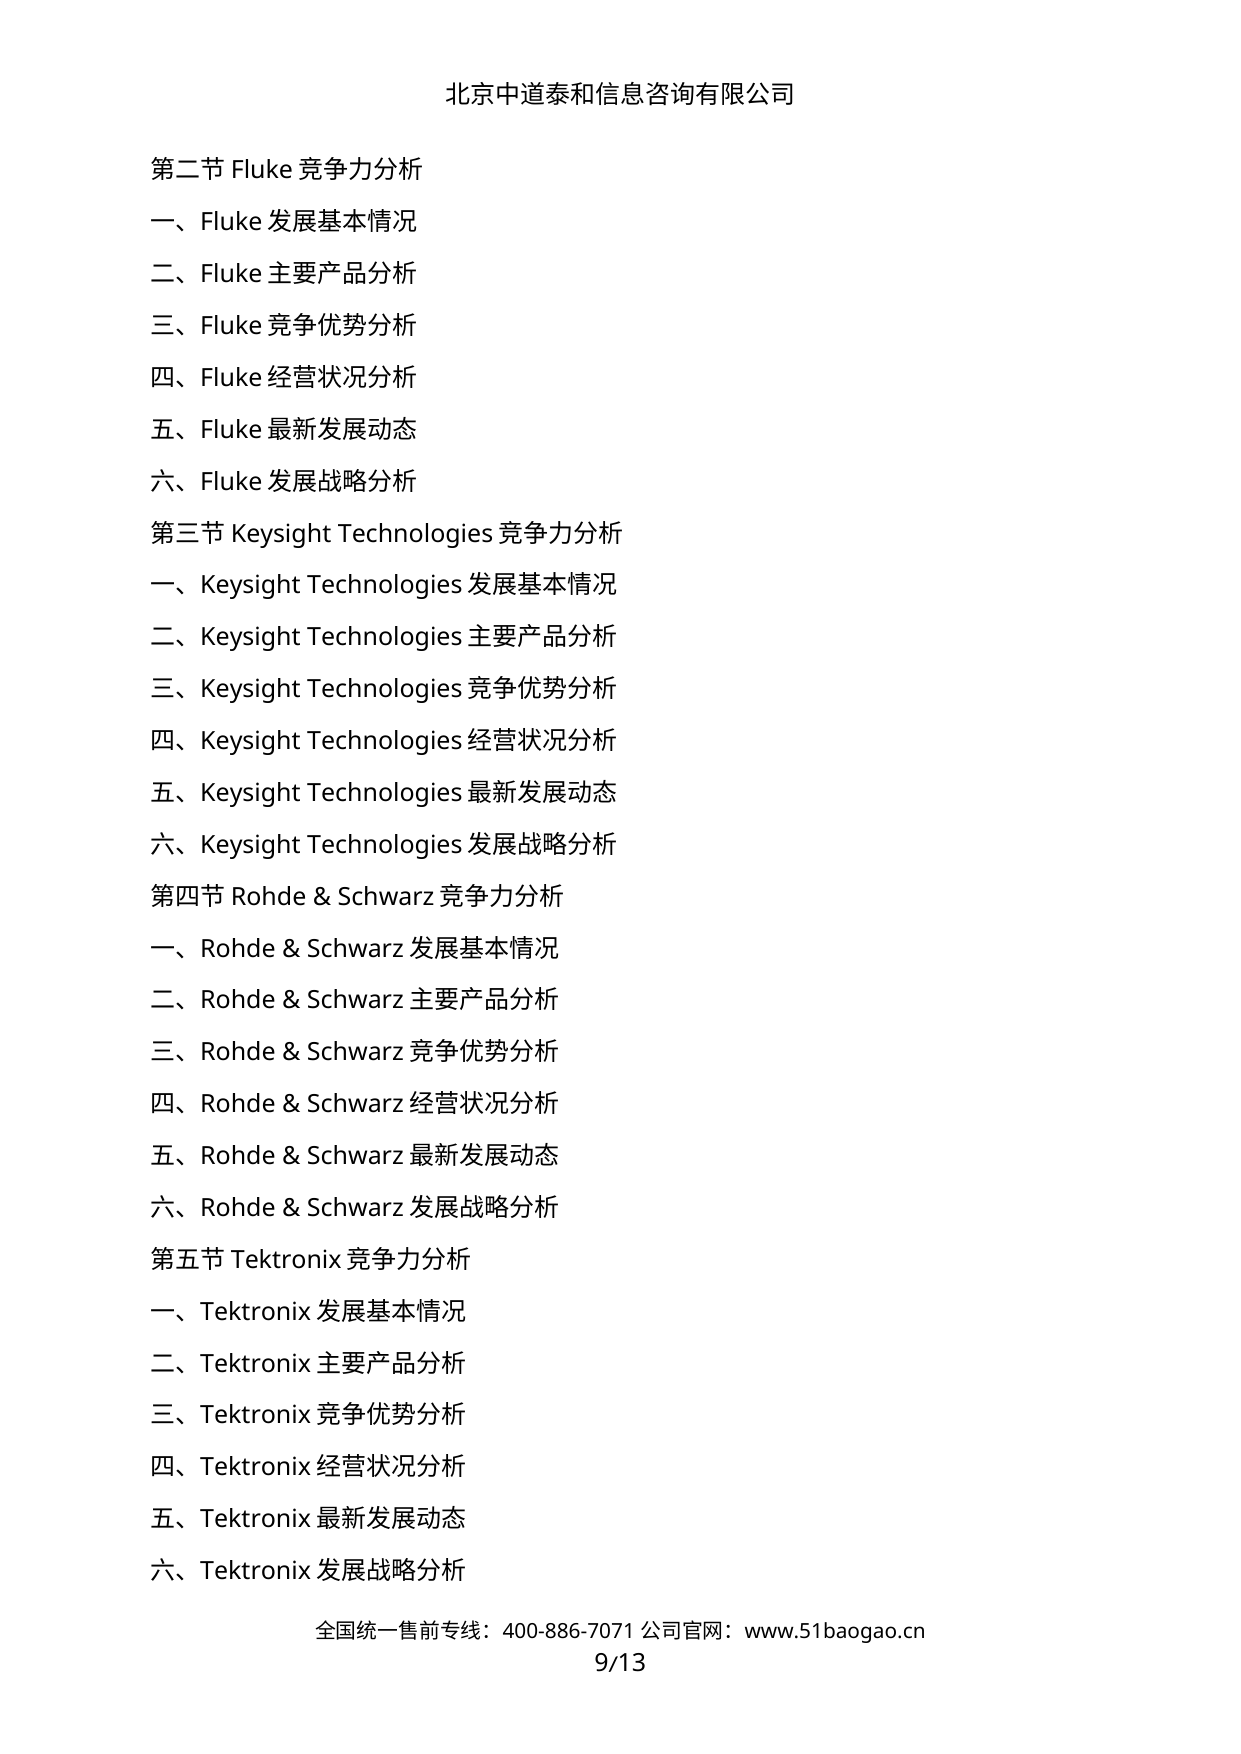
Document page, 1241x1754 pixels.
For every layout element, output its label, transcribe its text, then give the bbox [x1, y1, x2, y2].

text 一、Keysight Technologies发展基本情况 [150, 565, 1090, 601]
text 五、Fluke最新发展动态 [150, 409, 1090, 446]
text 一、Fluke发展基本情况 [150, 202, 1090, 238]
text 六、Tektronix发展战略分析 [150, 1551, 1090, 1587]
text 六、Keysight Technologies发展战略分析 [150, 824, 1090, 861]
text 六、Fluke发展战略分析 [150, 461, 1090, 497]
text 五、Tektronix最新发展动态 [150, 1499, 1090, 1535]
text 四、Fluke经营状况分析 [150, 357, 1090, 394]
text 第二节 Fluke竞争力分析 [150, 150, 1090, 186]
text 四、Tektronix经营状况分析 [150, 1447, 1090, 1483]
text 三、Fluke竞争优势分析 [150, 306, 1090, 342]
text 二、Keysight Technologies主要产品分析 [150, 617, 1090, 653]
text 六、Rohde & Schwarz发展战略分析 [150, 1187, 1090, 1224]
text 一、Rohde & Schwarz发展基本情况 [150, 928, 1090, 964]
text 二、Tektronix主要产品分析 [150, 1343, 1090, 1379]
text 第五节 Tektronix竞争力分析 [150, 1239, 1090, 1276]
text 第四节 Rohde & Schwarz竞争力分析 [150, 876, 1090, 912]
text 五、Rohde & Schwarz最新发展动态 [150, 1136, 1090, 1172]
text 三、Keysight Technologies竞争优势分析 [150, 669, 1090, 705]
text 一、Tektronix发展基本情况 [150, 1291, 1090, 1327]
text 四、Keysight Technologies经营状况分析 [150, 721, 1090, 757]
text 三、Rohde & Schwarz竞争优势分析 [150, 1032, 1090, 1068]
text 第三节 Keysight Technologies竞争力分析 [150, 513, 1090, 549]
text 四、Rohde & Schwarz经营状况分析 [150, 1084, 1090, 1120]
text 二、Fluke主要产品分析 [150, 254, 1090, 290]
text 三、Tektronix竞争优势分析 [150, 1395, 1090, 1431]
text 二、Rohde & Schwarz主要产品分析 [150, 980, 1090, 1016]
text 五、Keysight Technologies最新发展动态 [150, 772, 1090, 809]
